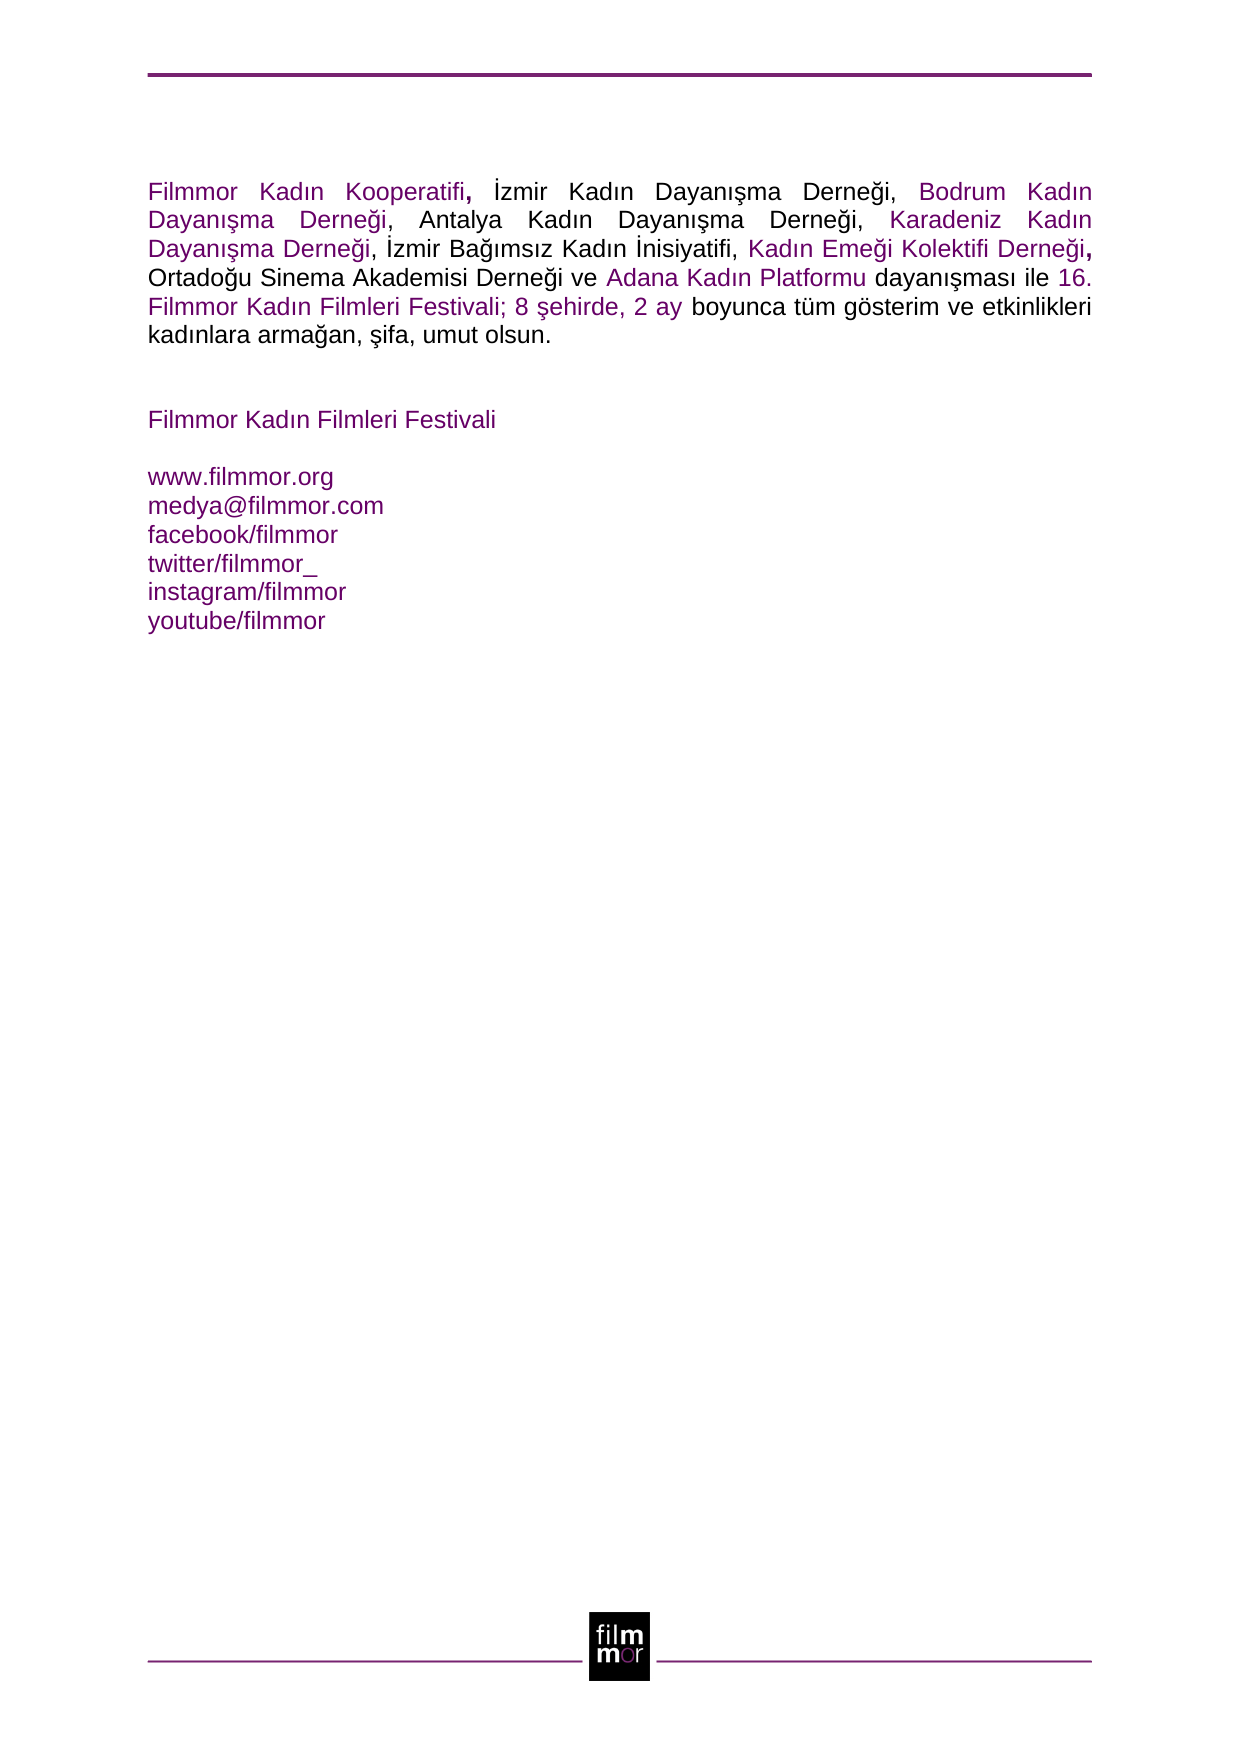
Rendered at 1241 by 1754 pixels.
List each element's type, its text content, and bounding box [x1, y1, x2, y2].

text twitter/filmmor_ [148, 548, 1092, 577]
picture [147, 73, 1092, 77]
text facebook/filmmor [148, 520, 1092, 548]
text www.filmmor.org [148, 462, 1092, 491]
text Filmmor Kadın Kooperatifi, İzmir Kadın Dayanışma Derneği, Bodrum Kadın Dayanışma Derneği, Antalya Kadın Dayanışma Derneği, Karadeniz Kadın Dayanışma Derneği, İzmir Bağımsız Kadın İnisiyatifi, Kadın Emeği Kolektifi Derneği, Ortadoğu Sinema Akademisi Derneği ve Adana Kadın Platformu dayanışması ile 16. Filmmor Kadın Filmleri Festivali; 8 şehirde, 2 ay boyunca tüm gösterim ve etkinlikleri kadınlara armağan, şifa, umut olsun. [148, 176, 1092, 349]
text instagram/filmmor [148, 577, 1092, 606]
picture [147, 1612, 1092, 1681]
text medya@filmmor.com [148, 491, 1092, 520]
text youtube/filmmor [148, 606, 1092, 635]
text Filmmor Kadın Filmleri Festivali [148, 405, 1092, 433]
